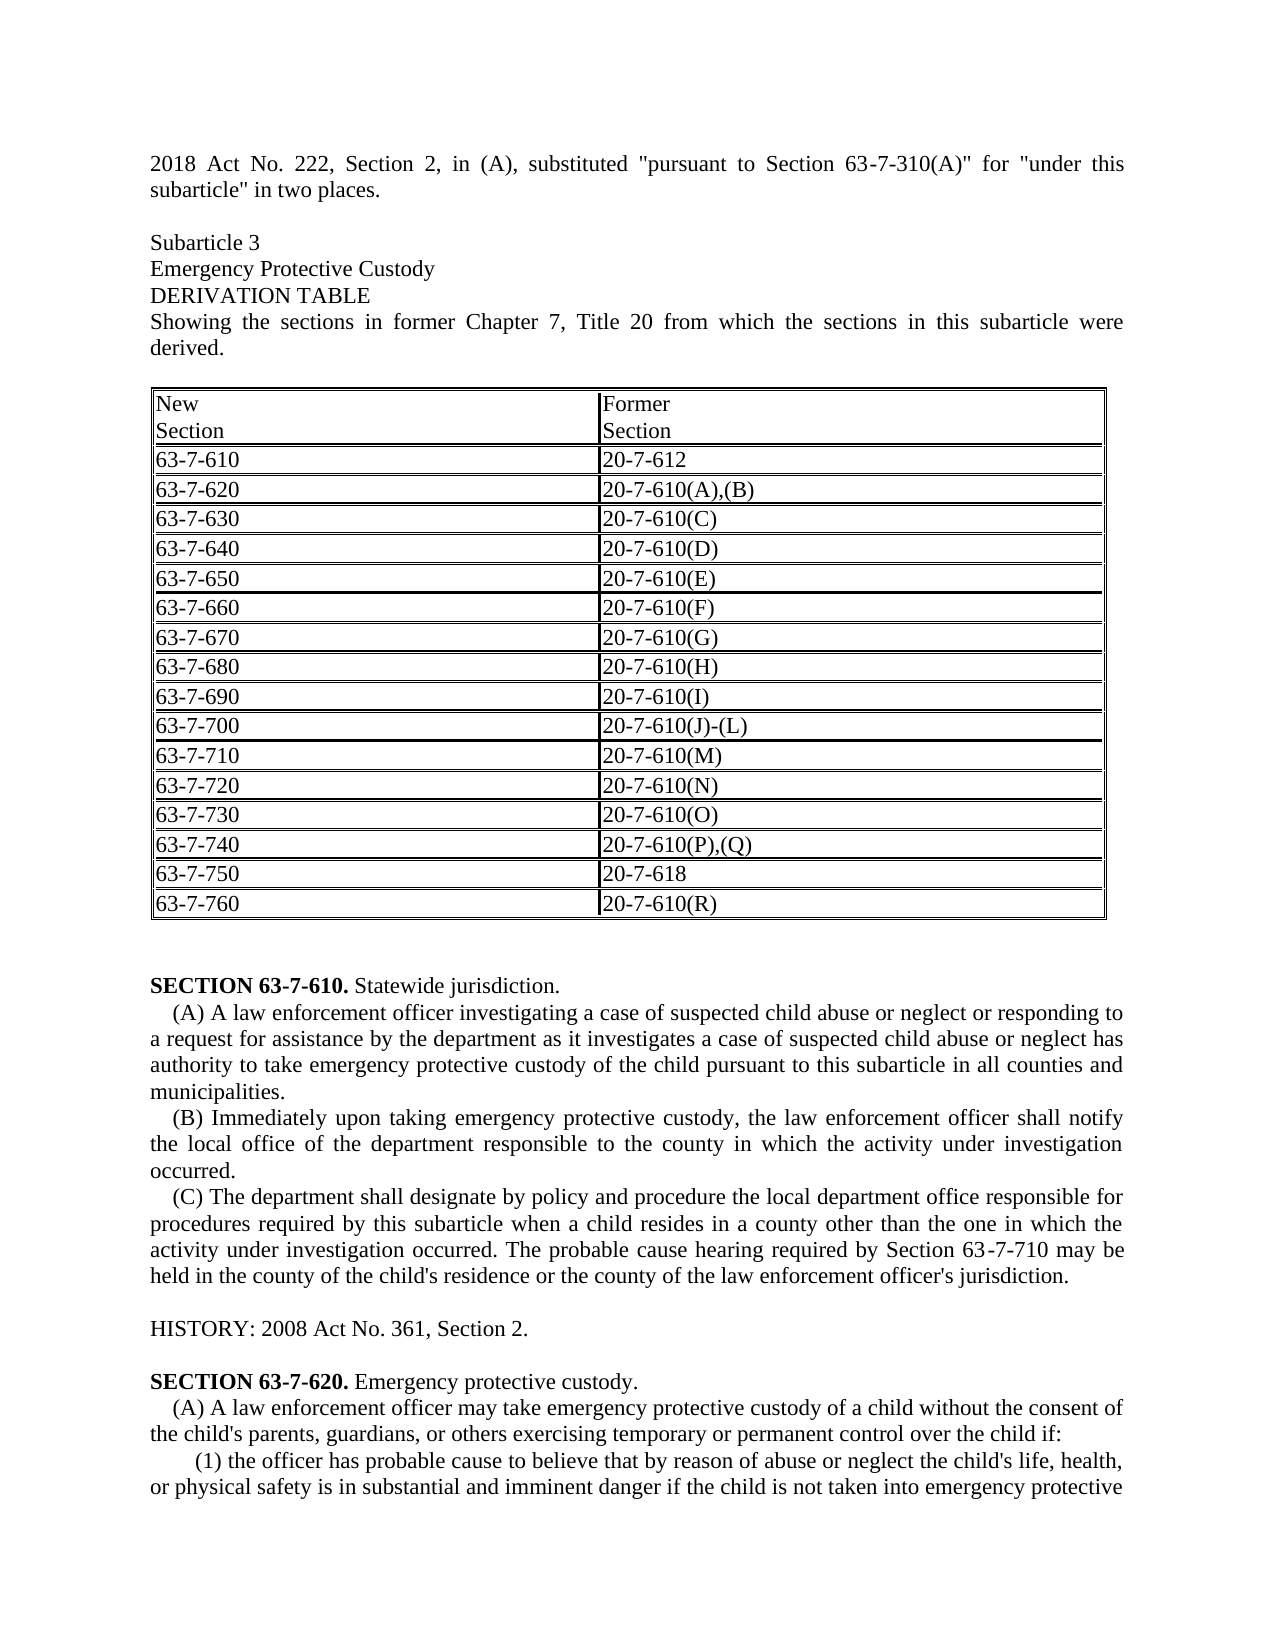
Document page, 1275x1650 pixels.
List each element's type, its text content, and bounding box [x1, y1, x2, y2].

table_cell 20-7-610(O) [601, 798, 1104, 828]
table_cell 63-7-750 [154, 857, 598, 887]
table_cell 20-7-610(I) [599, 680, 1105, 709]
table_cell 20-7-610(C) [601, 502, 1104, 532]
table_cell 63-7-720 [154, 769, 598, 798]
table_cell 63-7-760 [152, 887, 599, 916]
table_cell 20-7-610(G) [599, 621, 1105, 650]
text SECTION 63-7-610. Statewide jurisdiction. [150, 972, 1125, 999]
table_cell 63-7-740 [152, 828, 599, 857]
text Showing the sections in former Chapter 7, Title 20 from which the sections in this subarticle were derived. [150, 308, 1125, 361]
table_cell 20-7-610(J)-(L) [601, 709, 1104, 739]
table_cell 63-7-680 [154, 650, 598, 680]
table_cell 20-7-612 [601, 443, 1104, 473]
table_cell 63-7-610 [154, 443, 598, 473]
table_cell 20-7-610(E) [601, 561, 1104, 591]
text (A) A law enforcement officer may take emergency protective custody of a child without the consent of the child's parents, guardians, or others exercising temporary or permanent control over the child if: [150, 1394, 1125, 1447]
table_cell 63-7-730 [154, 798, 598, 828]
table_cell 20-7-610(D) [599, 532, 1105, 561]
table_cell 20-7-610(R) [599, 887, 1105, 916]
text SECTION 63-7-620. Emergency protective custody. [150, 1368, 1125, 1394]
table_cell 20-7-610(H) [601, 650, 1104, 680]
text (B) Immediately upon taking emergency protective custody, the law enforcement officer shall notify the local office of the department responsible to the county in which the activity under investigation occurred. [150, 1104, 1125, 1183]
table_cell 63-7-650 [154, 561, 598, 591]
text HISTORY: 2008 Act No. 361, Section 2. [150, 1315, 1125, 1341]
table_cell 63-7-690 [152, 680, 599, 709]
table_cell New Section [154, 391, 599, 443]
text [150, 1447, 1125, 1499]
table_cell 20-7-610(P),(Q) [599, 828, 1105, 857]
table_cell 63-7-700 [154, 709, 598, 739]
text DERIVATION TABLE [150, 282, 1125, 308]
table_cell 20-7-610(F) [601, 591, 1104, 621]
table_cell 63-7-710 [154, 739, 598, 768]
table_cell 20-7-610(M) [601, 739, 1104, 768]
text (C) The department shall designate by policy and procedure the local department office responsible for procedures required by this subarticle when a child resides in a county other than the one in which the activity under investigation occurred. The probable cause hearing required by Section 63-7-710 may be held in the county of the child's residence or the county of the law enforcement officer's jurisdiction. [150, 1183, 1125, 1289]
text Emergency Protective Custody [150, 255, 1125, 282]
table_cell 63-7-630 [154, 502, 598, 532]
text Subarticle 3 [150, 229, 1125, 255]
table_cell 63-7-640 [152, 532, 599, 561]
table_cell 20-7-618 [601, 857, 1104, 887]
table_cell Former Section [599, 391, 1104, 443]
table_cell 63-7-620 [152, 473, 599, 502]
text (A) A law enforcement officer investigating a case of suspected child abuse or neglect or responding to a request for assistance by the department as it investigates a case of suspected child abuse or neglect has authority to take emergency protective custody of the child pursuant to this subarticle in all counties and municipalities. [150, 999, 1125, 1104]
text 2018 Act No. 222, Section 2, in (A), substituted "pursuant to Section 63-7-310(A)" for "under this subarticle" in two places. [150, 150, 1125, 203]
table_cell 20-7-610(A),(B) [599, 473, 1105, 502]
table_cell 63-7-660 [154, 591, 598, 621]
table_cell 63-7-670 [152, 621, 599, 650]
table_cell 20-7-610(N) [601, 769, 1104, 798]
